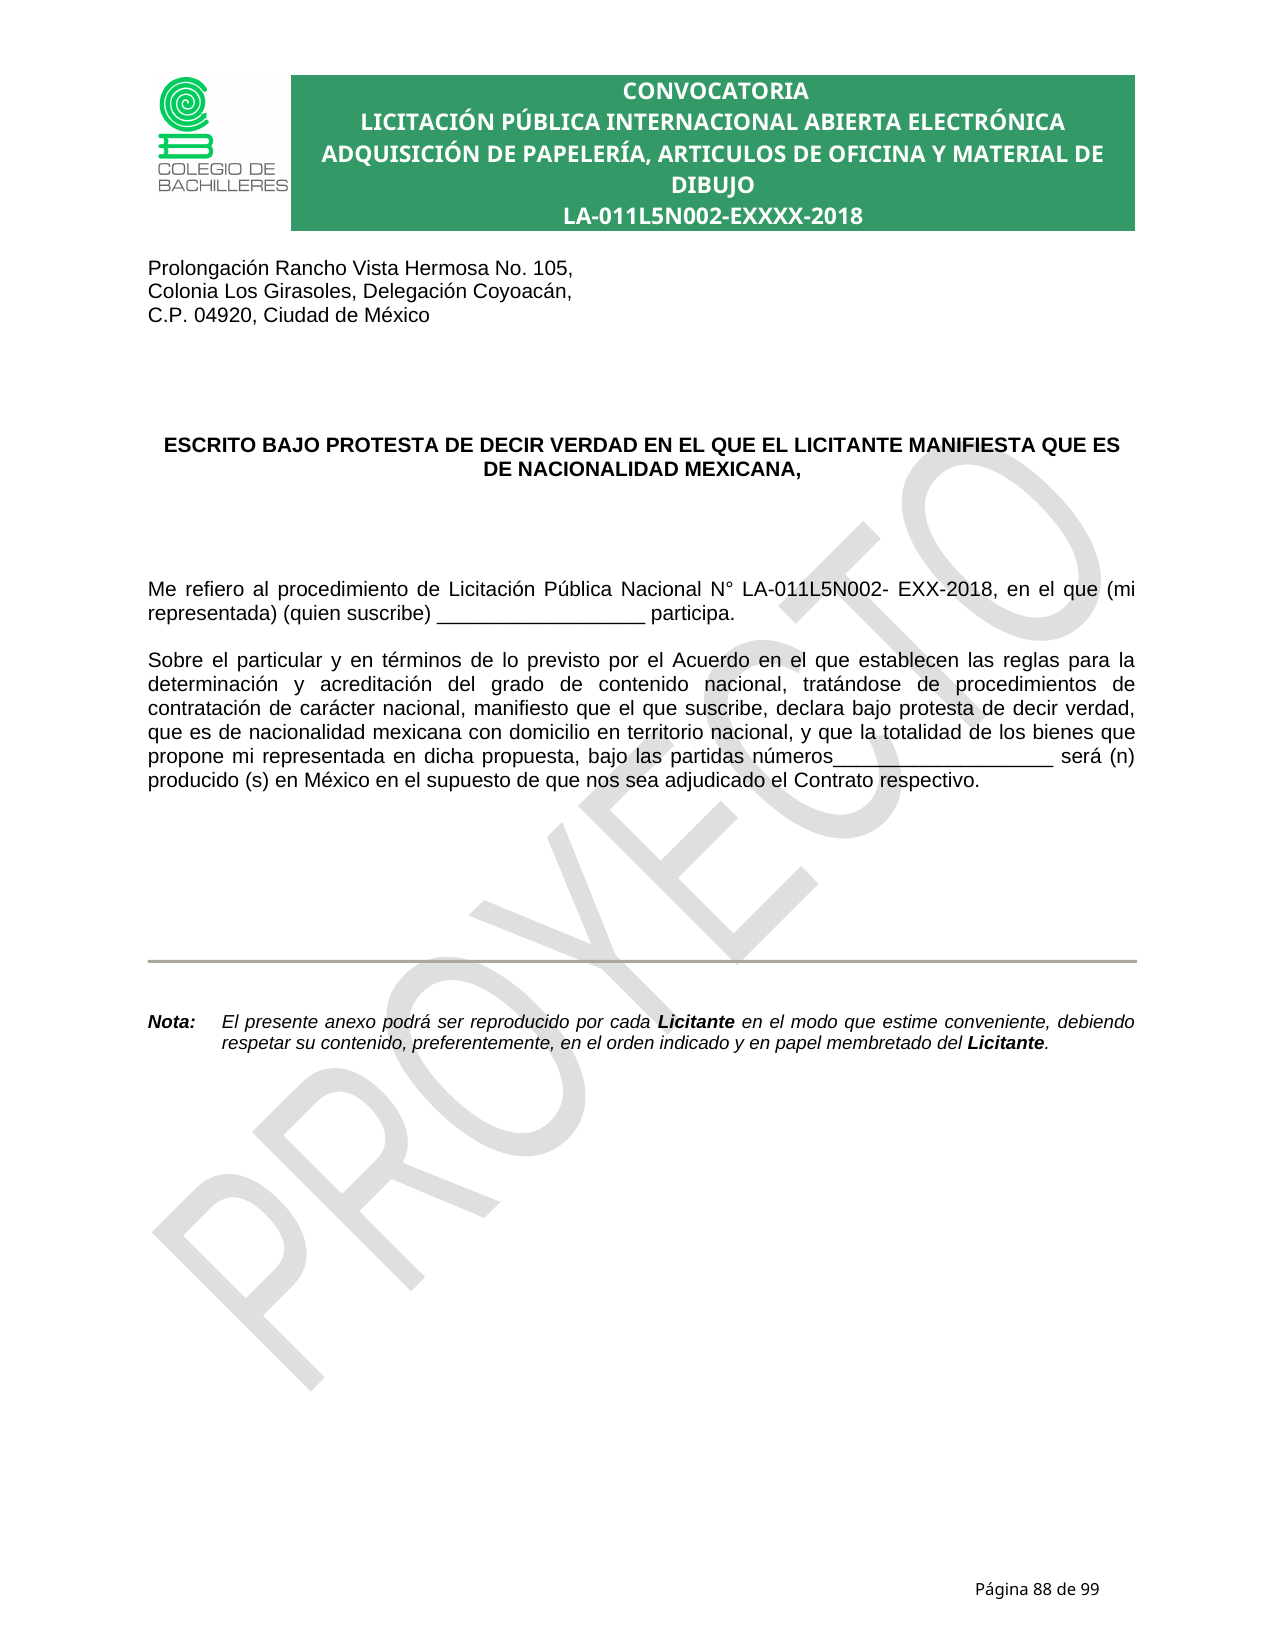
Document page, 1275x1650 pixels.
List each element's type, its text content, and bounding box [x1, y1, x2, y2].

text Colonia Los Girasoles, Delegación Coyoacán, [148, 279, 1137, 303]
text Prolongación Rancho Vista Hermosa No. 105, [148, 255, 1137, 279]
text Nota: El presente anexo podrá ser reproducido por cada Licitante en el modo que estime conveniente, debiendo respetar su contenido, preferentemente, en el orden indicado y en papel membretado del Licitante. [148, 1011, 1137, 1054]
text Me refiero al procedimiento de Licitación Pública Nacional N° LA-011L5N002- EXX-2018, en el que (mi representada) (quien suscribe) __________________ participa. [148, 576, 1137, 624]
picture [155, 75, 291, 194]
text Sobre el particular y en términos de lo previsto por el Acuerdo en el que establecen las reglas para la determinación y acreditación del grado de contenido nacional, tratándose de procedimientos de contratación de carácter nacional, manifiesto que el que suscribe, declara bajo protesta de decir verdad, que es de nacionalidad mexicana con domicilio en territorio nacional, y que la totalidad de los bienes que propone mi representada en dicha propuesta, bajo las partidas números___________________ será (n) producido (s) en México en el supuesto de que nos sea adjudicado el Contrato respectivo. [148, 648, 1137, 792]
text C.P. 04920, Ciudad de México [148, 303, 1137, 327]
text ESCRITO BAJO PROTESTA DE DECIR VERDAD EN EL QUE EL LICITANTE MANIFIESTA QUE ES DE NACIONALIDAD MEXICANA, [148, 433, 1137, 481]
